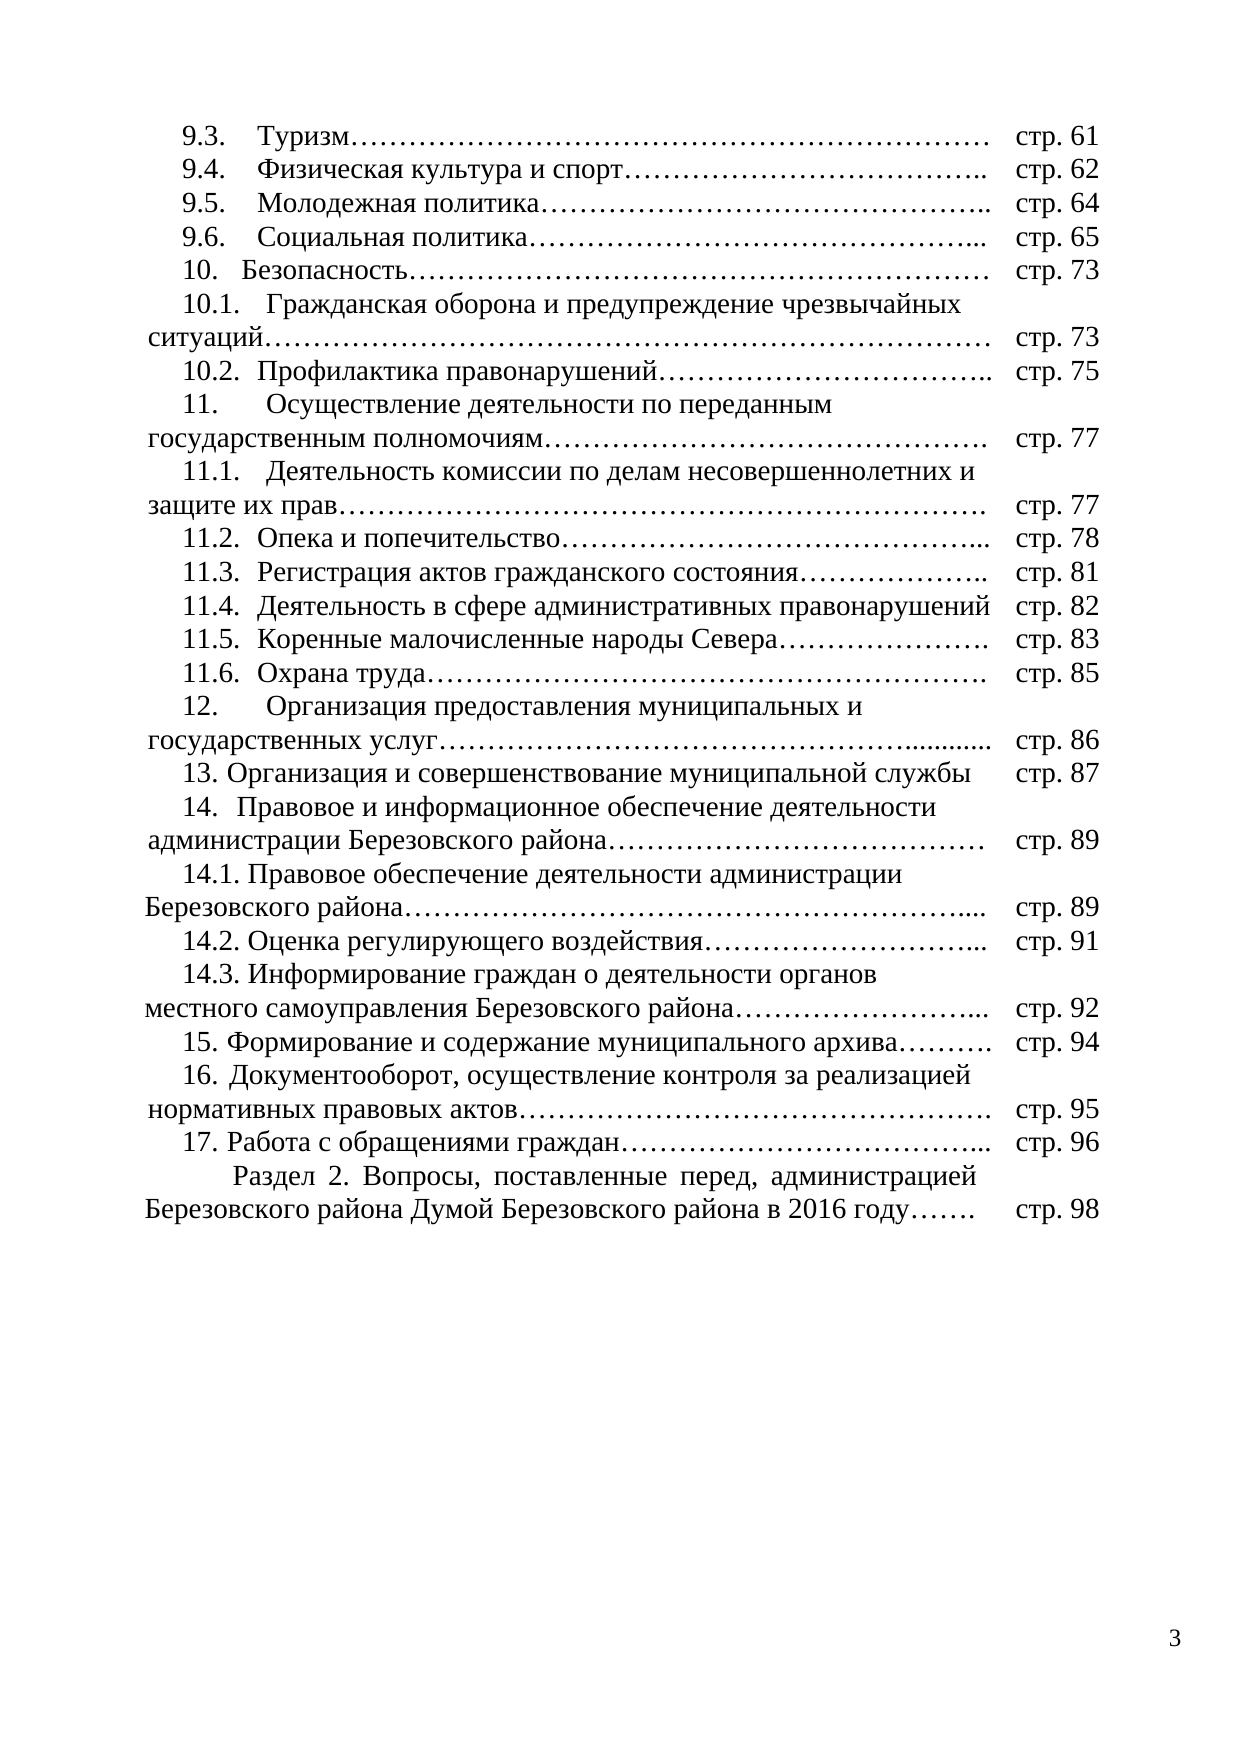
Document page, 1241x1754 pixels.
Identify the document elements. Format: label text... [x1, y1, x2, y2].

table_cell стр. 64 [1004, 185, 1137, 219]
table_cell стр. 77 [1004, 454, 1137, 521]
table_cell стр. 82 [1004, 588, 1137, 621]
table_cell Регистрация актов гражданского состояния……………….. [133, 554, 1004, 588]
table_cell стр. 78 [1004, 521, 1137, 554]
table_cell Коренные малочисленные народы Севера…………………. [133, 621, 1004, 655]
table_cell стр. 73 [1004, 252, 1137, 286]
table_cell Физическая культура и спорт……………………………….. [133, 152, 1004, 185]
table_cell Раздел 2. Вопросы, поставленные перед, администрацией Березовского района Думой Березовского района в 2016 году……. [133, 1158, 1004, 1225]
table_cell Опека и попечительство……………………………………... [133, 521, 1004, 554]
table_cell стр. 61 [1004, 118, 1137, 152]
table_cell стр. 92 [1004, 957, 1137, 1024]
table_cell Охрана труда…………………………………………………. [133, 655, 1004, 688]
table_cell 14.2. Оценка регулирующего воздействия………………………... [133, 923, 1004, 957]
table_cell стр. 87 [1004, 755, 1137, 789]
table_cell Организация и совершенствование муниципальной службы [133, 755, 1004, 789]
table_cell стр. 62 [1004, 152, 1137, 185]
table_cell стр. 73 [1004, 286, 1137, 353]
table_cell стр. 89 [1004, 789, 1137, 856]
table_cell Социальная политика………………………………………... [133, 219, 1004, 252]
table_cell Правовое и информационное обеспечение деятельности администрации Березовского района………………………………… [133, 789, 1004, 856]
table_cell стр. 95 [1004, 1057, 1137, 1124]
table_cell Гражданская оборона и предупреждение чрезвычайных ситуаций………………………………………………………………… [133, 286, 1004, 353]
table_cell стр. 89 [1004, 856, 1137, 923]
table_cell стр. 75 [1004, 353, 1137, 386]
table_cell Молодежная политика……………………………………….. [133, 185, 1004, 219]
table_cell стр. 96 [1004, 1124, 1137, 1158]
table_cell стр. 98 [1004, 1158, 1137, 1225]
table_cell стр. 81 [1004, 554, 1137, 588]
table_cell стр. 83 [1004, 621, 1137, 655]
table_cell Деятельность комиссии по делам несовершеннолетних и защите их прав…………………………………………………………. [133, 454, 1004, 521]
table_cell 14.1. Правовое обеспечение деятельности администрации Березовского района………………………………………………….... [133, 856, 1004, 923]
table_cell Деятельность в сфере административных правонарушений [133, 588, 1004, 621]
table_cell Формирование и содержание муниципального архива………. [133, 1024, 1004, 1057]
table_cell стр. 86 [1004, 688, 1137, 755]
table_cell Осуществление деятельности по переданным государственным полномочиям………………………………………. [133, 386, 1004, 453]
table_cell Организация предоставления муниципальных и государственных услуг…………………………………………............ [133, 688, 1004, 755]
table_cell Профилактика правонарушений…………………………….. [133, 353, 1004, 386]
table_cell Документооборот, осуществление контроля за реализацией нормативных правовых актов…………………………………………. [133, 1057, 1004, 1124]
table_cell стр. 65 [1004, 219, 1137, 252]
table_cell стр. 77 [1004, 386, 1137, 453]
table_cell стр. 85 [1004, 655, 1137, 688]
table_cell Работа с обращениями граждан………………………………... [133, 1124, 1004, 1158]
table_cell Безопасность…………………………………………………… [133, 252, 1004, 286]
table_cell стр. 94 [1004, 1024, 1137, 1057]
table_cell 14.3. Информирование граждан о деятельности органов местного самоуправления Березовского района……………………... [133, 957, 1004, 1024]
table_cell Туризм………………………………………………………… [133, 118, 1004, 152]
table_cell стр. 91 [1004, 923, 1137, 957]
